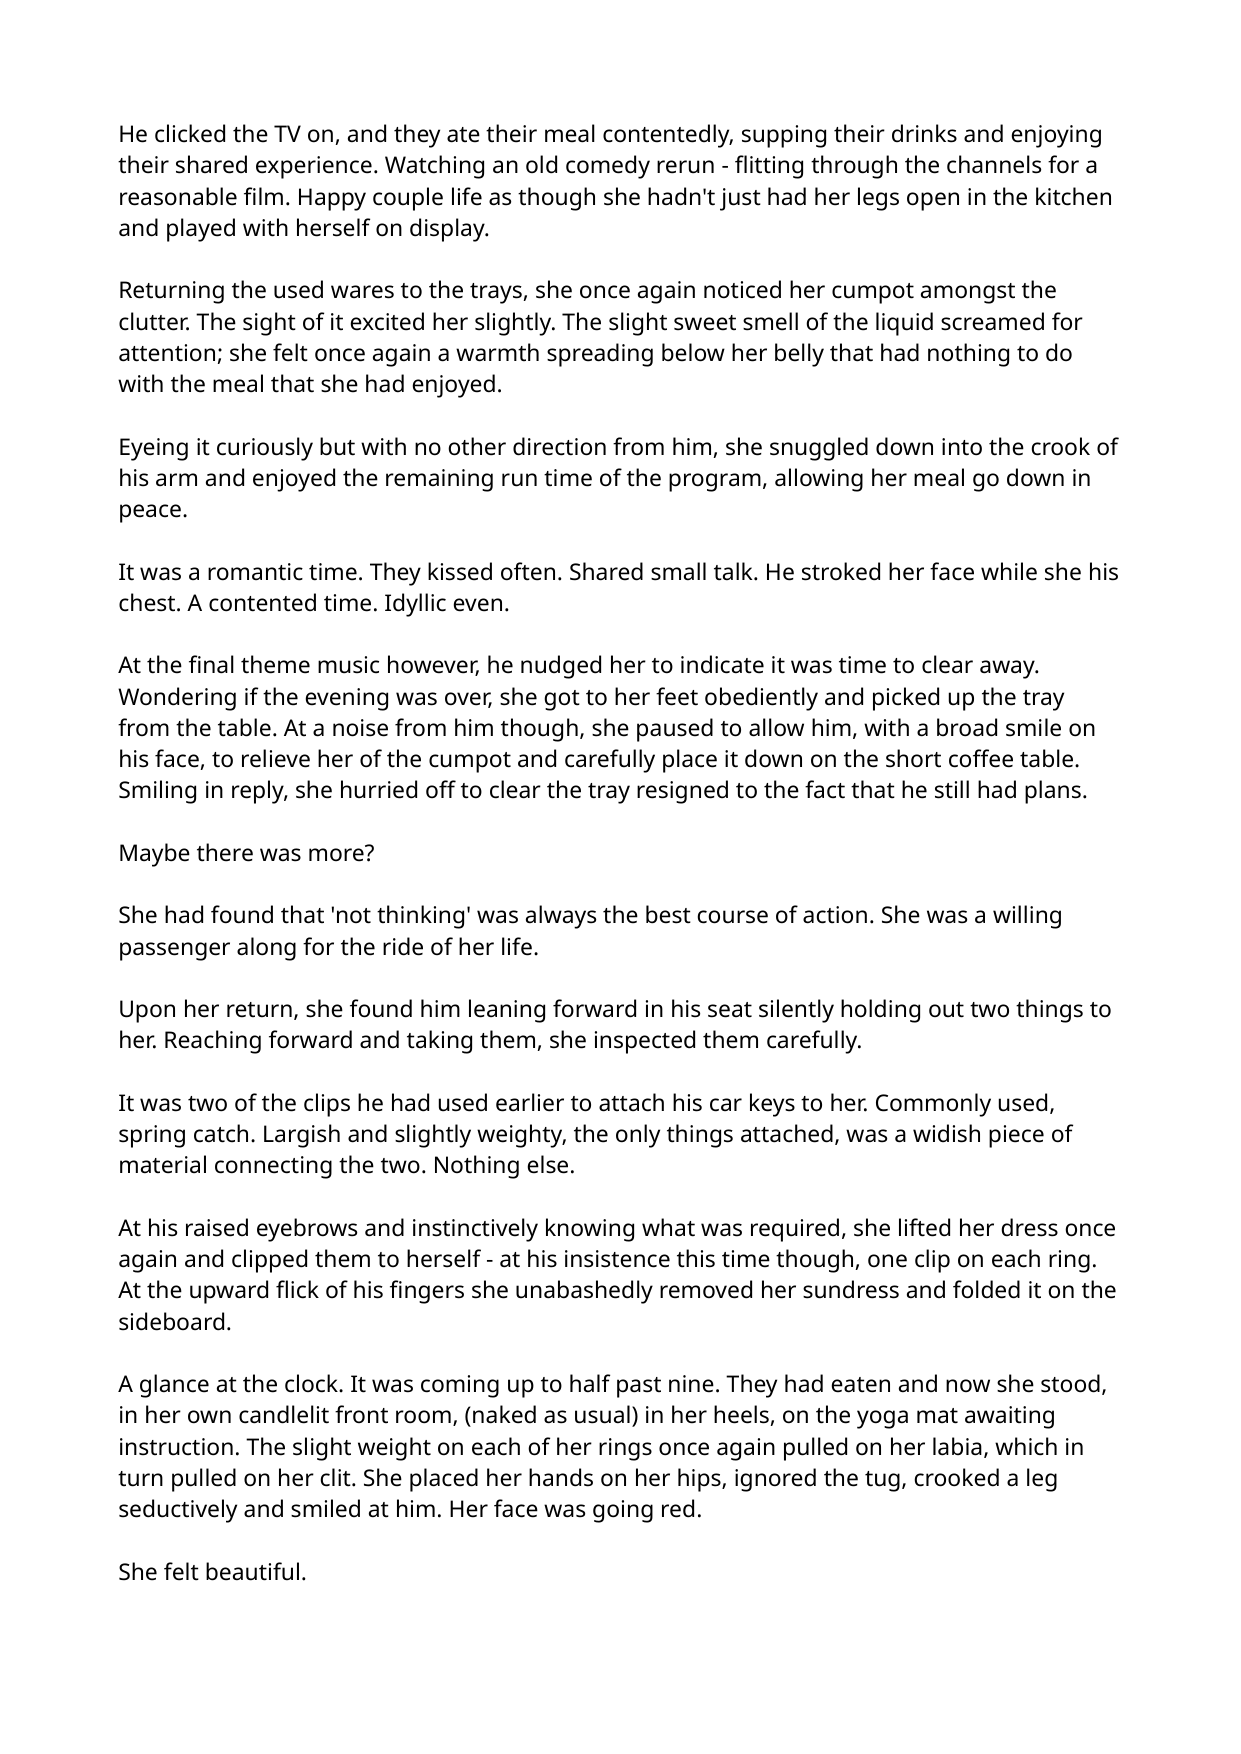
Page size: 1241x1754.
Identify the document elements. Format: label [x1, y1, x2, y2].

text [118, 118, 1122, 1618]
